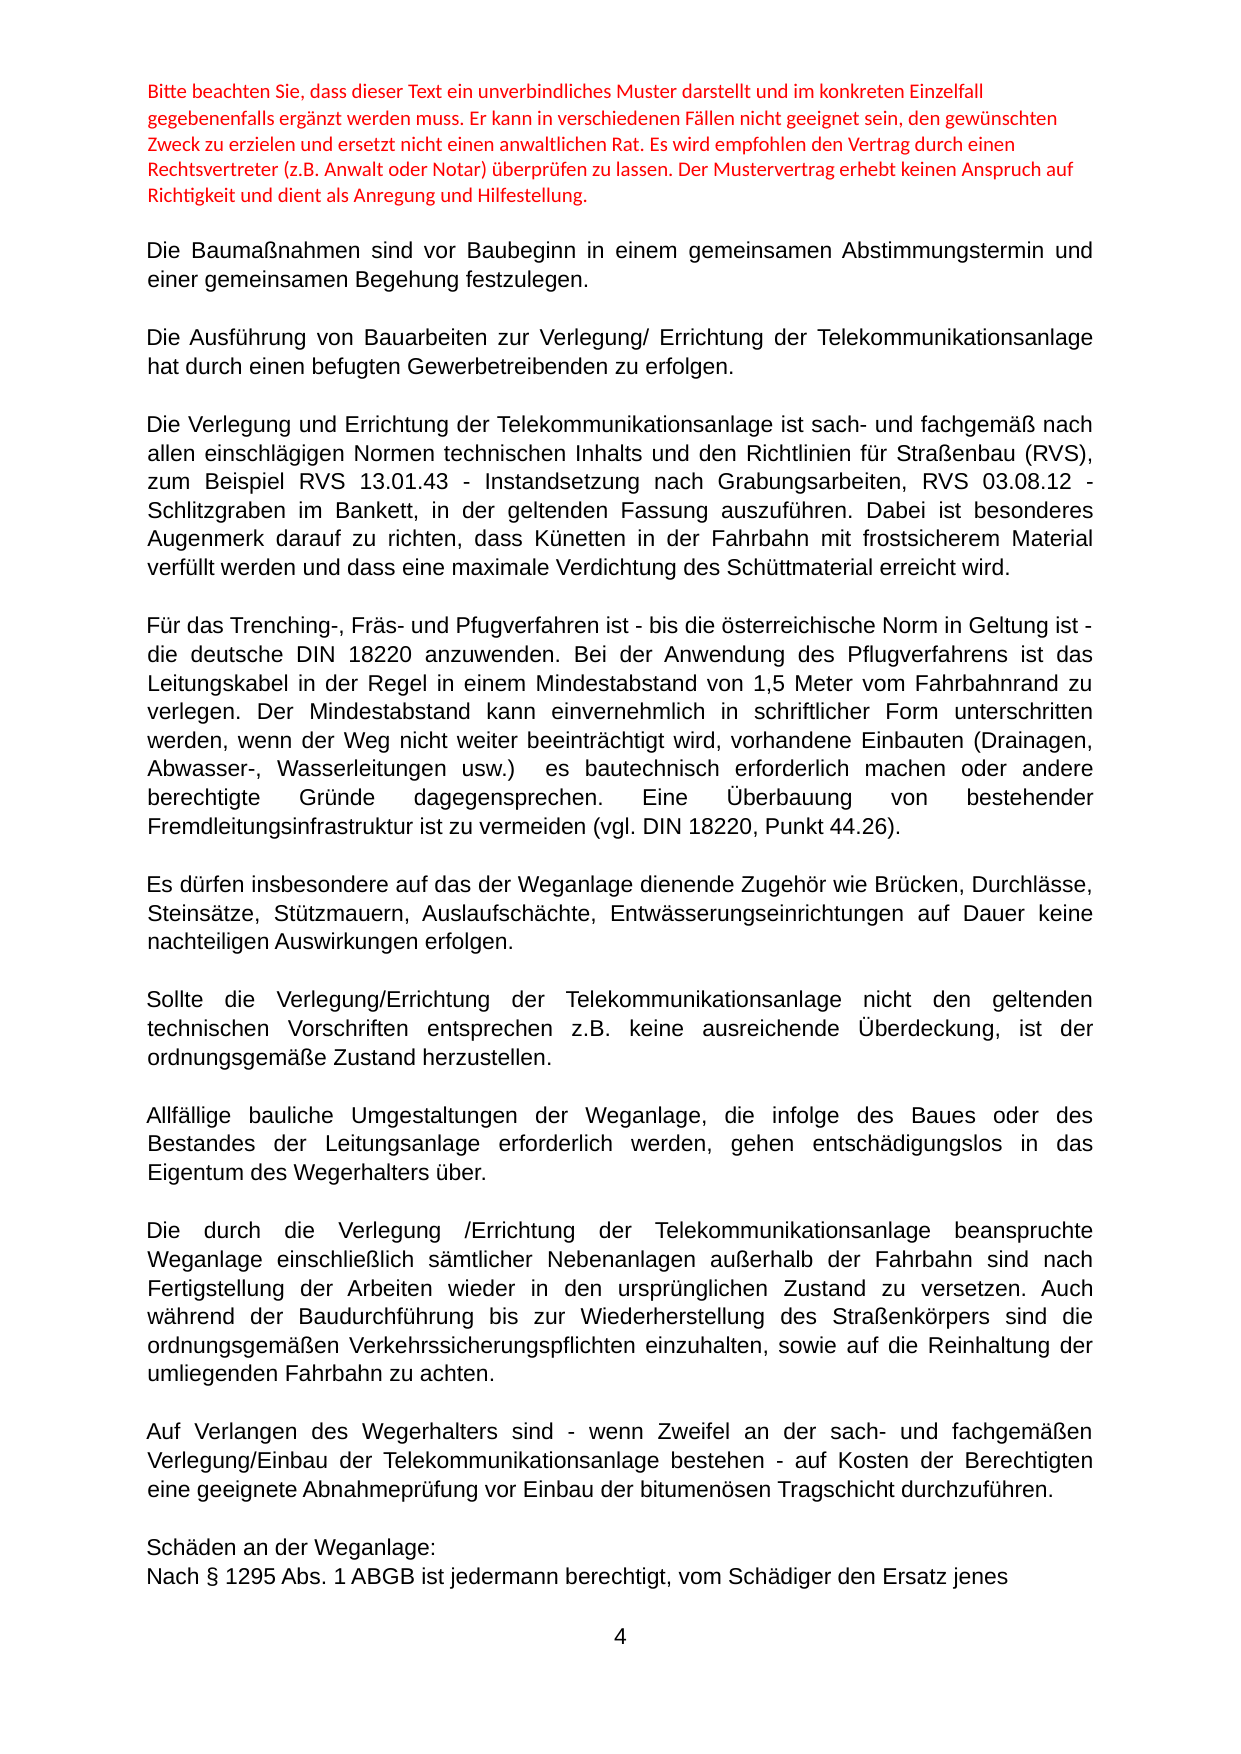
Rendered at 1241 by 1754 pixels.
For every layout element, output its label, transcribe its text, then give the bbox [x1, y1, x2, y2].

text Schäden an der Weganlage: [146, 1534, 1094, 1560]
text Auf Verlangen des Wegerhalters sind - wenn Zweifel an der sach- und fachgemäßen Verlegung/Einbau der Telekommunikationsanlage bestehen - auf Kosten der Berechtigten eine geeignete Abnahmeprüfung vor Einbau der bitumenösen Tragschicht durchzuführen. [146, 1418, 1094, 1502]
text Die Verlegung und Errichtung der Telekommunikationsanlage ist sach- und fachgemäß nach allen einschlägigen Normen technischen Inhalts und den Richtlinien für Straßenbau (RVS), zum Beispiel RVS 13.01.43 - Instandsetzung nach Grabungsarbeiten, RVS 03.08.12 - Schlitzgraben im Bankett, in der geltenden Fassung auszuführen. Dabei ist besonderes Augenmerk darauf zu richten, dass Künetten in der Fahrbahn mit frostsicherem Material verfüllt werden und dass eine maximale Verdichtung des Schüttmaterial erreicht wird. [146, 411, 1094, 580]
text Allfällige bauliche Umgestaltungen der Weganlage, die infolge des Baues oder des Bestandes der Leitungsanlage erforderlich werden, gehen entschädigungslos in das Eigentum des Wegerhalters über. [146, 1102, 1094, 1185]
text Die durch die Verlegung /Errichtung der Telekommunikationsanlage beanspruchte Weganlage einschließlich sämtlicher Nebenanlagen außerhalb der Fahrbahn sind nach Fertigstellung der Arbeiten wieder in den ursprünglichen Zustand zu versetzen. Auch während der Baudurchführung bis zur Wiederherstellung des Straßenkörpers sind die ordnungsgemäßen Verkehrssicherungspflichten einzuhalten, sowie auf die Reinhaltung der umliegenden Fahrbahn zu achten. [146, 1217, 1094, 1387]
text Sollte die Verlegung/Errichtung der Telekommunikationsanlage nicht den geltenden technischen Vorschriften entsprechen z.B. keine ausreichende Überdeckung, ist der ordnungsgemäße Zustand herzustellen. [146, 986, 1094, 1070]
text Es dürfen insbesondere auf das der Weganlage dienende Zugehör wie Brücken, Durchlässe, Steinsätze, Stützmauern, Auslaufschächte, Entwässerungseinrichtungen auf Dauer keine nachteiligen Auswirkungen erfolgen. [146, 871, 1094, 954]
text Für das Trenching-, Fräs- und Pfugverfahren ist - bis die österreichische Norm in Geltung ist - die deutsche DIN 18220 anzuwenden. Bei der Anwendung des Pflugverfahrens ist das Leitungskabel in der Regel in einem Mindestabstand von 1,5 Meter vom Fahrbahnrand zu verlegen. Der Mindestabstand kann einvernehmlich in schriftlicher Form unterschritten werden, wenn der Weg nicht weiter beeinträchtigt wird, vorhandene Einbauten (Drainagen, Abwasser-, Wasserleitungen usw.) es bautechnisch erforderlich machen oder andere berechtigte Gründe dagegensprechen. Eine Überbauung von bestehender Fremdleitungsinfrastruktur ist zu vermeiden (vgl. DIN 18220, Punkt 44.26). [146, 612, 1094, 839]
text Die Ausführung von Bauarbeiten zur Verlegung/ Errichtung der Telekommunikationsanlage hat durch einen befugten Gewerbetreibenden zu erfolgen. [146, 324, 1094, 379]
text Nach § 1295 Abs. 1 ABGB ist jedermann berechtigt, vom Schädiger den Ersatz jenes [146, 1563, 1094, 1589]
text Die Baumaßnahmen sind vor Baubeginn in einem gemeinsamen Abstimmungstermin und einer gemeinsamen Begehung festzulegen. [146, 237, 1094, 292]
